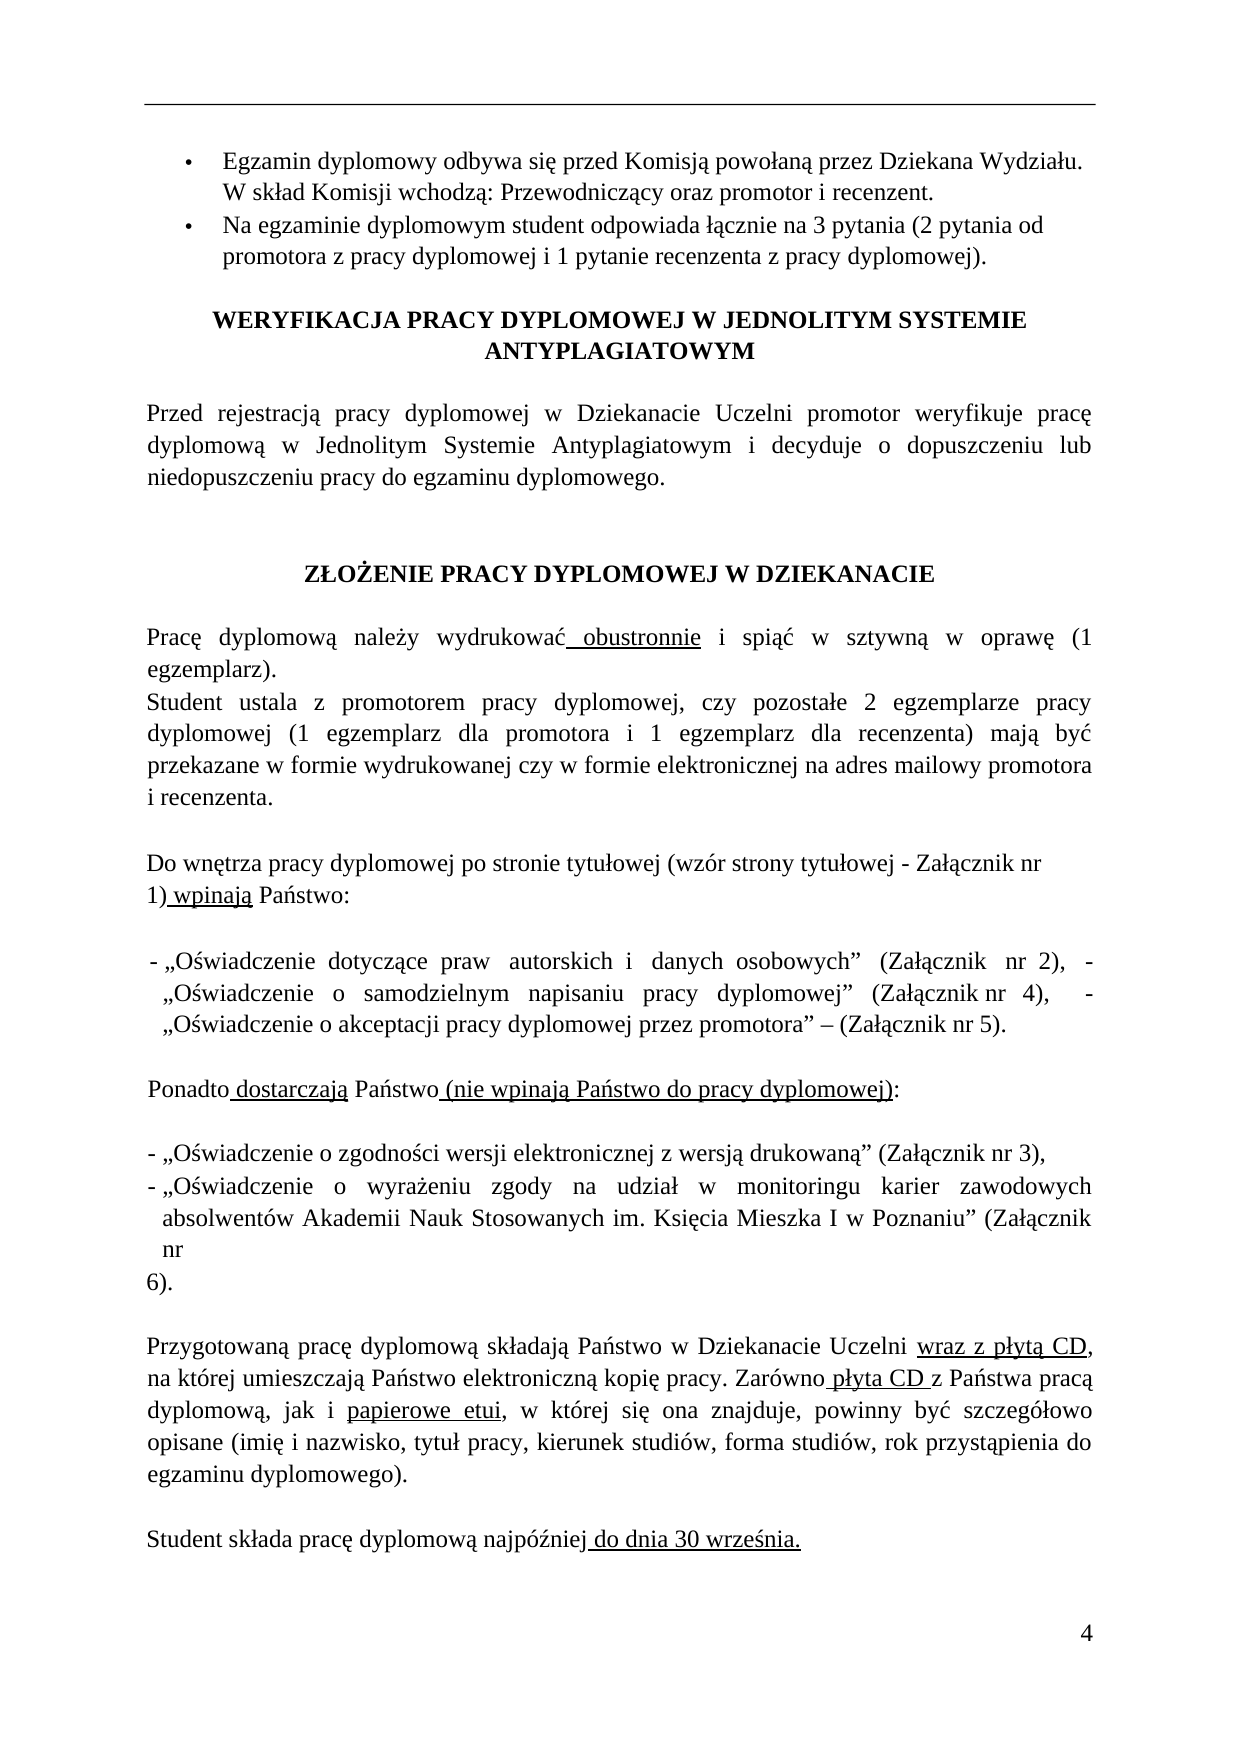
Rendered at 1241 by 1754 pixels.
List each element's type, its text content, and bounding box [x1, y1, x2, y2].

text Przed rejestracją pracy dyplomowej w Dziekanacie Uczelni promotor weryfikuje pracę dyplomową w Jednolitym Systemie Antyplagiatowym i decyduje o dopuszczeniu lub niedopuszczeniu pracy do egzaminu dyplomowego. [146, 398, 1093, 491]
text Student składa pracę dyplomową najpóźniej do dnia 30 września. [146, 1524, 1119, 1553]
text Student ustala z promotorem pracy dyplomowej, czy pozostałe 2 egzemplarze pracy dyplomowej (1 egzemplarz dla promotora i 1 egzemplarz dla recenzenta) mają być przekazane w formie wydrukowanej czy w formie elektronicznej na adres mailowy promotora i recenzenta. [146, 687, 1093, 811]
text 6). [146, 1267, 1119, 1295]
text Pracę dyplomową należy wydrukować obustronnie i spiąć w sztywną w oprawę (1 egzemplarz). [146, 622, 1093, 683]
subtitle ZŁOŻENIE PRACY DYPLOMOWEJ W DZIEKANACIE [158, 559, 1081, 588]
list Egzamin dyplomowy odbywa się przed Komisją powołaną przez Dziekana Wydziału. W skład Komisji wchodzą: Przewodniczący oraz promotor i recenzent. [185, 146, 1093, 206]
list „Oświadczenie o wyrażeniu zgody na udział w monitoringu karier zawodowych absolwentów Akademii Nauk Stosowanych im. Księcia Mieszka I w Poznaniu” (Załącznik nr [147, 1171, 1093, 1263]
text Do wnętrza pracy dyplomowej po stronie tytułowej (wzór strony tytułowej - Załącznik nr [146, 848, 1119, 876]
text 1) wpinają Państwo: [146, 880, 1119, 909]
text Przygotowaną pracę dyplomową składają Państwo w Dziekanacie Uczelni wraz z płytą CD, na której umieszczają Państwo elektroniczną kopię pracy. Zarówno płyta CD z Państwa pracą dyplomową, jak i papierowe etui, w której się ona znajduje, powinny być szczegółowo opisane (imię i nazwisko, tytuł pracy, kierunek studiów, forma studiów, rok przystąpienia do egzaminu dyplomowego). [146, 1331, 1093, 1487]
subtitle WERYFIKACJA PRACY DYPLOMOWEJ W JEDNOLITYM SYSTEMIE ANTYPLAGIATOWYM [158, 305, 1081, 365]
list „Oświadczenie dotyczące praw autorskich i danych osobowych” (Załącznik nr 2), - [133, 946, 1093, 974]
list „Oświadczenie o zgodności wersji elektronicznej z wersją drukowaną” (Załącznik nr 3), [147, 1139, 1119, 1167]
text „Oświadczenie o akceptacji pracy dyplomowej przez promotora” – (Załącznik nr 5). Ponadto dostarczają Państwo (nie wpinają Państwo do pracy dyplomowej): [147, 1009, 1008, 1103]
text „Oświadczenie o samodzielnym napisaniu pracy dyplomowej” (Załącznik nr 4), - [133, 978, 1093, 1006]
list Na egzaminie dyplomowym student odpowiada łącznie na 3 pytania (2 pytania od promotora z pracy dyplomowej i 1 pytanie recenzenta z pracy dyplomowej). [185, 210, 1092, 270]
